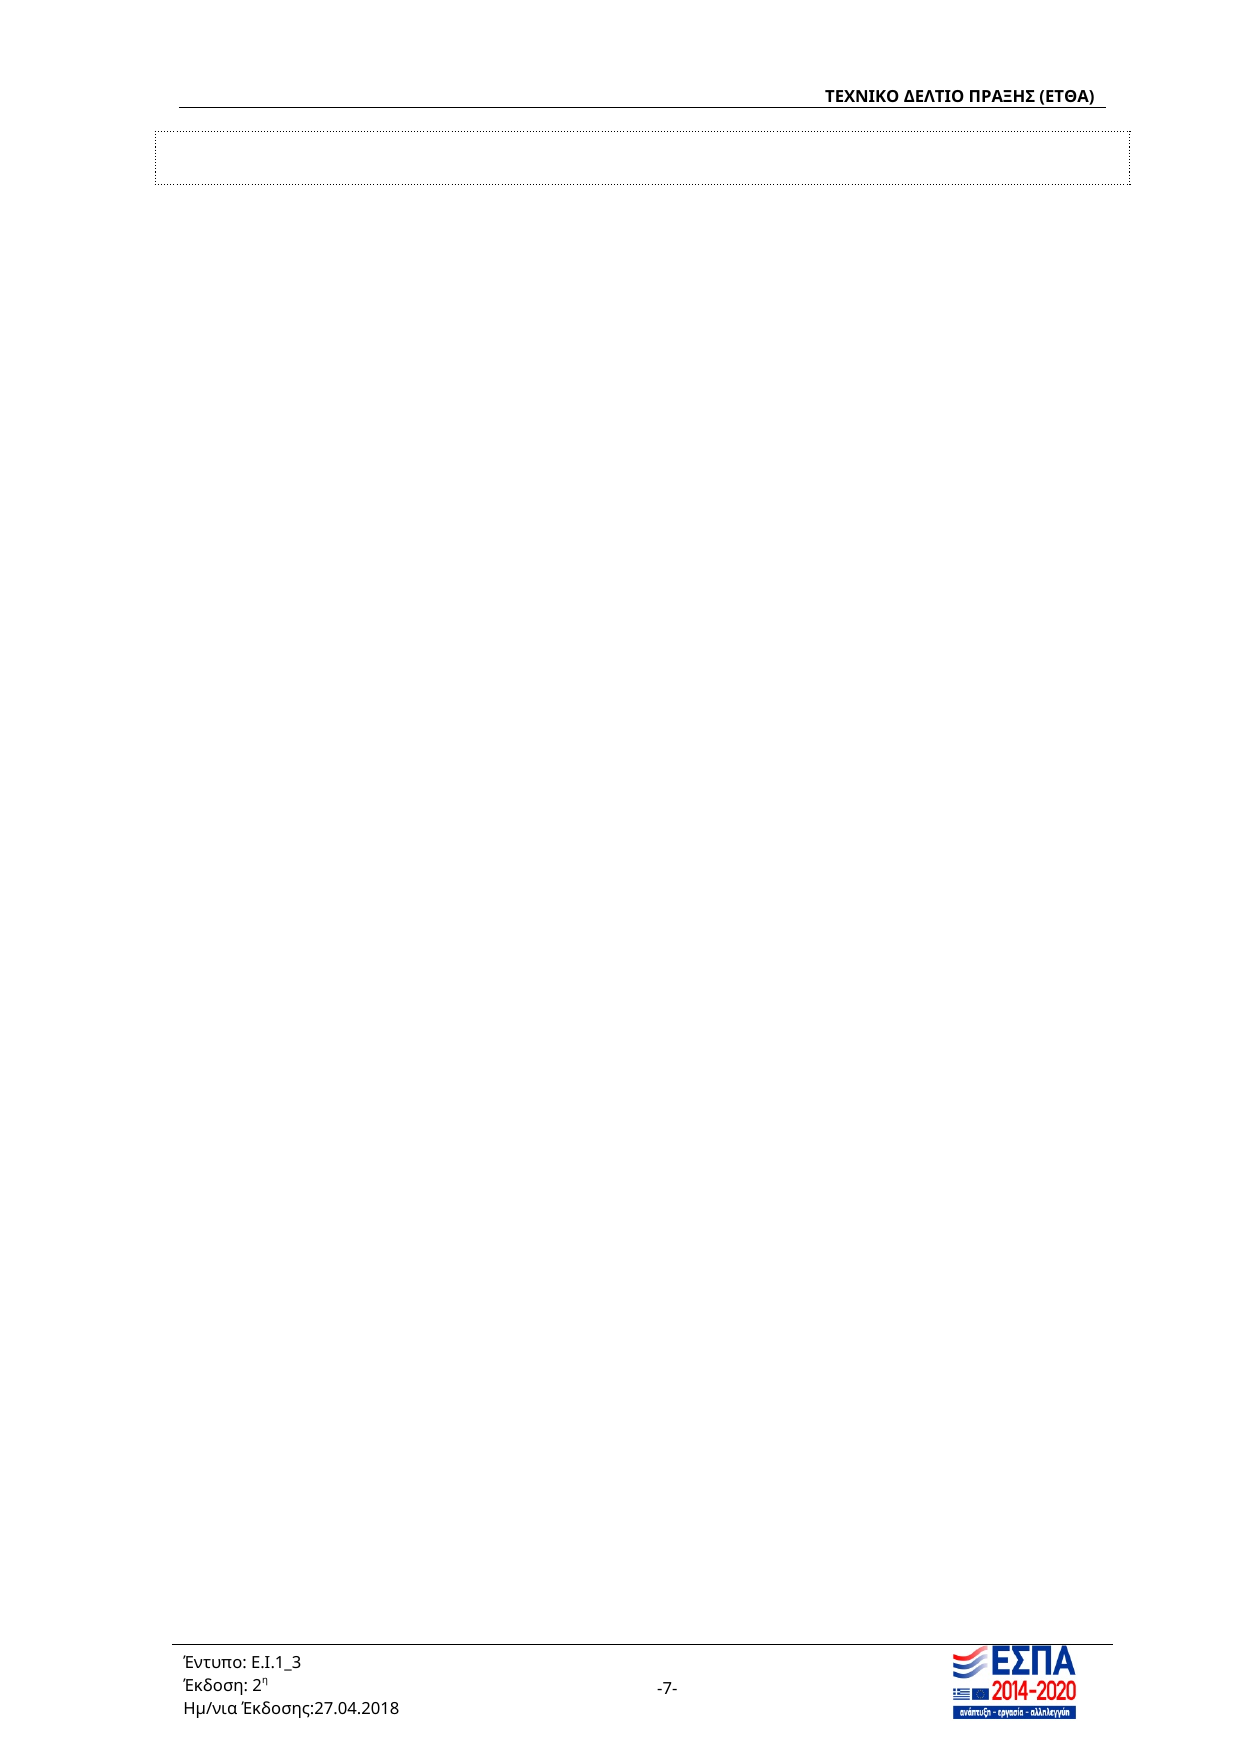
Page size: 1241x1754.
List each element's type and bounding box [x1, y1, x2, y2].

table_cell [155, 131, 1129, 184]
picture [950, 1645, 1078, 1721]
